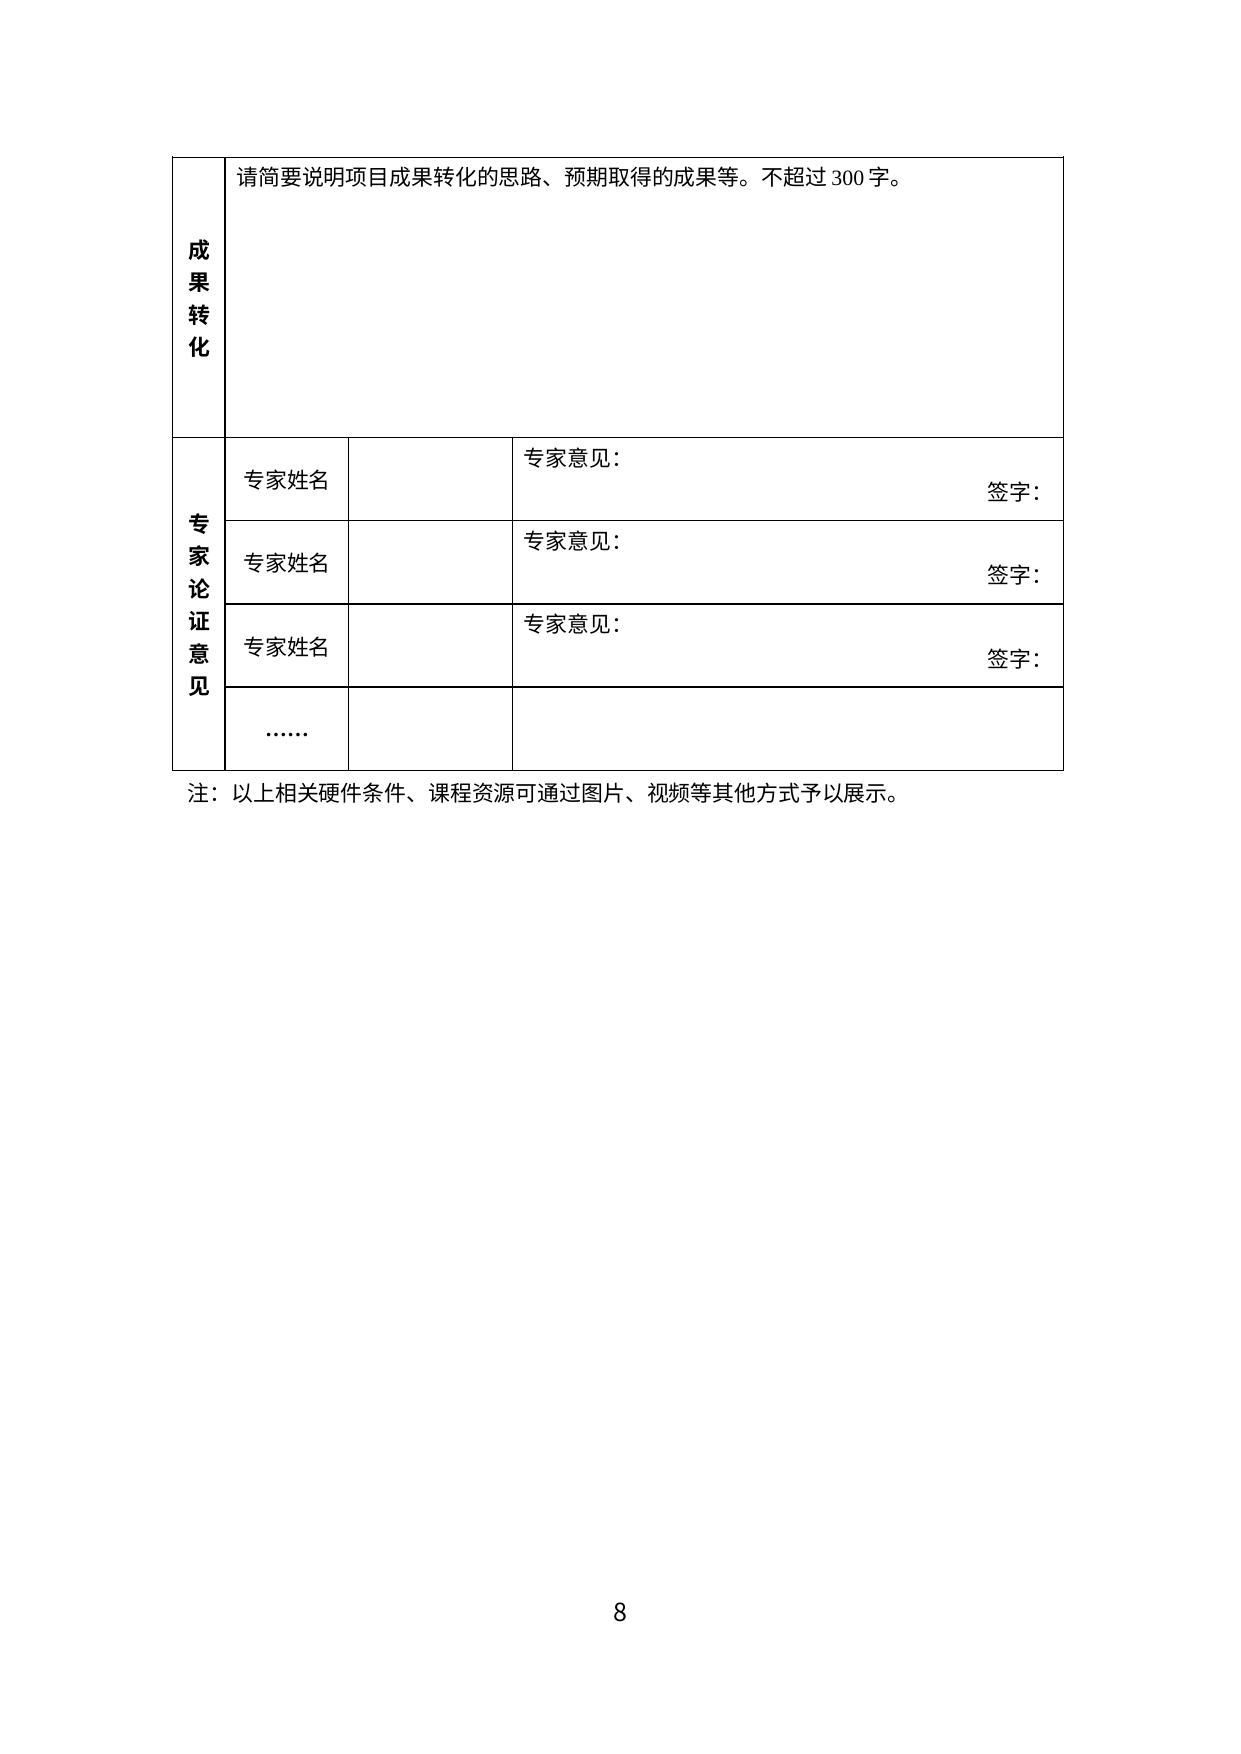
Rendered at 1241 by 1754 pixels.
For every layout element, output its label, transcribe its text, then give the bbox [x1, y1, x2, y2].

text 注：以上相关硬件条件、课程资源可通过图片、视频等其他方式予以展示。三、绩效目标申报 [187, 776, 1053, 808]
table_cell 专家意见： 签字： [513, 438, 1063, 520]
table_cell [513, 688, 1063, 769]
table_cell 专家意见： 签字： [513, 521, 1063, 603]
table_cell [349, 521, 512, 603]
table_cell …… [226, 688, 348, 769]
table_cell [349, 438, 512, 520]
table_cell 成果转化 [173, 158, 224, 437]
table_cell [349, 688, 512, 769]
table_cell 请简要说明项目成果转化的思路、预期取得的成果等。不超过300字。 [226, 158, 1063, 437]
table_cell 专家意见： 签字： [513, 605, 1063, 686]
table_cell 专家姓名 [226, 438, 348, 520]
table_cell [349, 605, 512, 686]
table_cell 专家论证意见 [173, 438, 224, 769]
table_cell 专家姓名 [226, 521, 348, 603]
table_cell 专家姓名 [226, 605, 348, 686]
